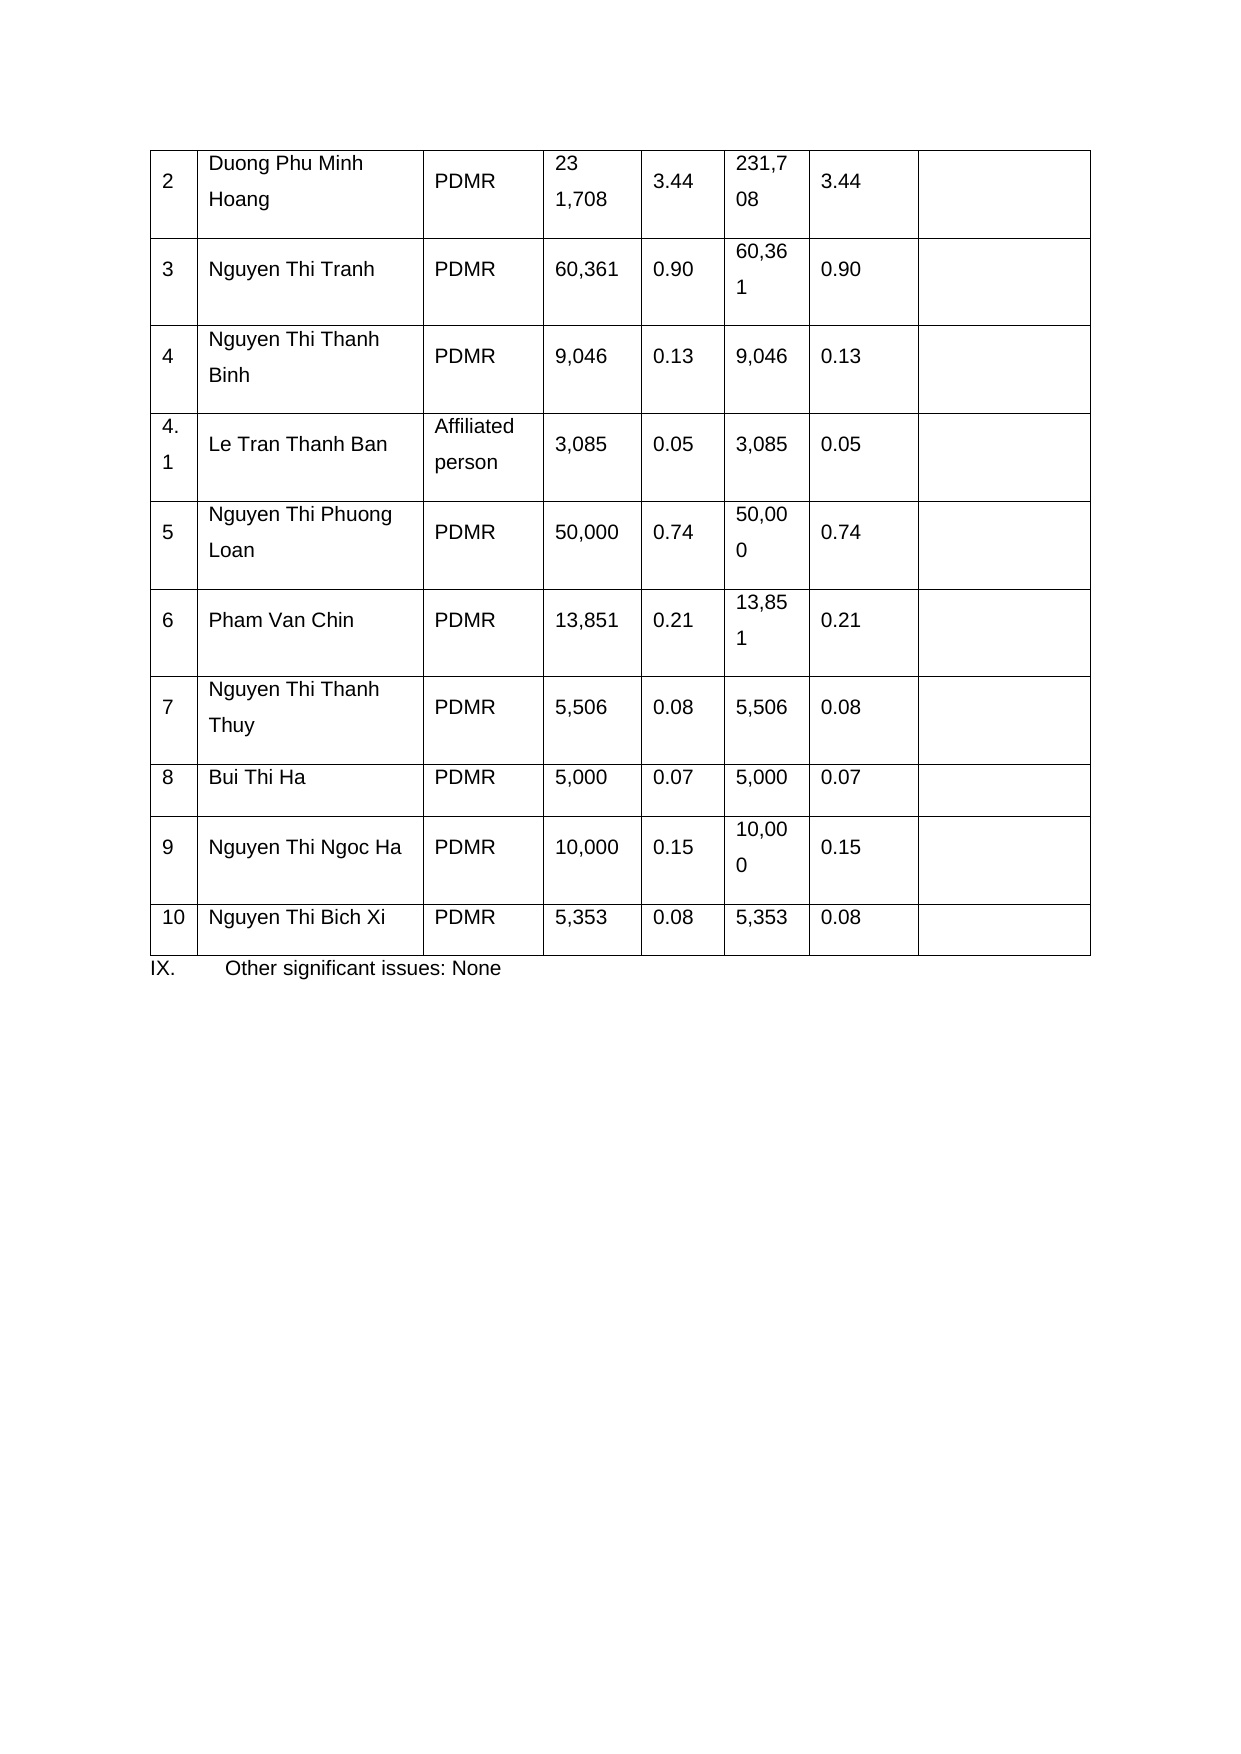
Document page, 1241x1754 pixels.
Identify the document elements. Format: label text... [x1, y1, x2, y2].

table_cell 0.05 [810, 414, 918, 501]
table_cell 60,361 [725, 239, 809, 325]
table_cell 0.21 [810, 590, 918, 676]
list Other significant issues: None [225, 956, 1090, 980]
table_cell 0.07 [642, 765, 724, 816]
table_cell 13,851 [544, 590, 641, 676]
table_cell 9 [151, 817, 197, 903]
table_cell Nguyen Thi Tranh [198, 239, 423, 325]
table_cell 0.15 [810, 817, 918, 903]
table_cell 0.08 [810, 677, 918, 764]
table_cell 5,506 [725, 677, 809, 764]
table_cell 0.08 [642, 905, 724, 955]
table_cell 0.74 [642, 502, 724, 588]
table_cell PDMR [424, 590, 543, 676]
table_cell 0.13 [642, 326, 724, 413]
table_cell 0.08 [642, 677, 724, 764]
table_cell [919, 677, 1090, 764]
table_cell 7 [151, 677, 197, 764]
table_cell 9,046 [725, 326, 809, 413]
table_cell 3 [151, 239, 197, 325]
table_cell Nguyen Thi Ngoc Ha [198, 817, 423, 903]
table_cell 3.44 [810, 151, 918, 238]
table_cell Nguyen Thi Phuong Loan [198, 502, 423, 588]
table_cell Affiliated person [424, 414, 543, 501]
table_cell Nguyen Thi Bich Xi [198, 905, 423, 955]
table_cell Nguyen Thi Thanh Thuy [198, 677, 423, 764]
table_cell 5,353 [544, 905, 641, 955]
table_cell PDMR [424, 239, 543, 325]
table_cell Nguyen Thi Thanh Binh [198, 326, 423, 413]
table_cell 13,851 [725, 590, 809, 676]
table_cell [919, 765, 1090, 816]
table_cell 10,000 [725, 817, 809, 903]
table_cell 10 [151, 905, 197, 955]
table_cell 0.08 [810, 905, 918, 955]
table_cell 0.74 [810, 502, 918, 588]
table_cell 0.15 [642, 817, 724, 903]
table_cell Duong Phu Minh Hoang [198, 151, 423, 238]
table_cell 5 [151, 502, 197, 588]
table_cell 4.1 [151, 414, 197, 501]
table_cell 5,353 [725, 905, 809, 955]
table_cell PDMR [424, 817, 543, 903]
table_cell 231,708 [544, 151, 641, 238]
table_cell Pham Van Chin [198, 590, 423, 676]
table_cell 0.21 [642, 590, 724, 676]
table_cell [919, 502, 1090, 588]
table_cell 5,000 [725, 765, 809, 816]
table_cell 9,046 [544, 326, 641, 413]
table_cell 231,708 [725, 151, 809, 238]
table_cell 3,085 [725, 414, 809, 501]
table_cell [919, 151, 1090, 238]
table_cell [919, 817, 1090, 903]
table_cell PDMR [424, 151, 543, 238]
table_cell 5,506 [544, 677, 641, 764]
table_cell 3.44 [642, 151, 724, 238]
table_cell 5,000 [544, 765, 641, 816]
table_cell 6 [151, 590, 197, 676]
table_cell PDMR [424, 326, 543, 413]
table_cell Le Tran Thanh Ban [198, 414, 423, 501]
table_cell 60,361 [544, 239, 641, 325]
table_cell 2 [151, 151, 197, 238]
table_cell PDMR [424, 677, 543, 764]
table_cell 0.90 [810, 239, 918, 325]
table_cell 8 [151, 765, 197, 816]
table_cell Bui Thi Ha [198, 765, 423, 816]
table_cell 10,000 [544, 817, 641, 903]
table_cell PDMR [424, 765, 543, 816]
table_cell 0.90 [642, 239, 724, 325]
table_cell 0.13 [810, 326, 918, 413]
table_cell [919, 414, 1090, 501]
table_cell 50,000 [544, 502, 641, 588]
table_cell [919, 905, 1090, 955]
table_cell 0.07 [810, 765, 918, 816]
table_cell PDMR [424, 905, 543, 955]
table_cell [919, 239, 1090, 325]
table_cell 3,085 [544, 414, 641, 501]
table_cell [919, 590, 1090, 676]
table_cell 0.05 [642, 414, 724, 501]
table_cell 50,000 [725, 502, 809, 588]
table_cell [919, 326, 1090, 413]
table_cell 4 [151, 326, 197, 413]
table_cell PDMR [424, 502, 543, 588]
